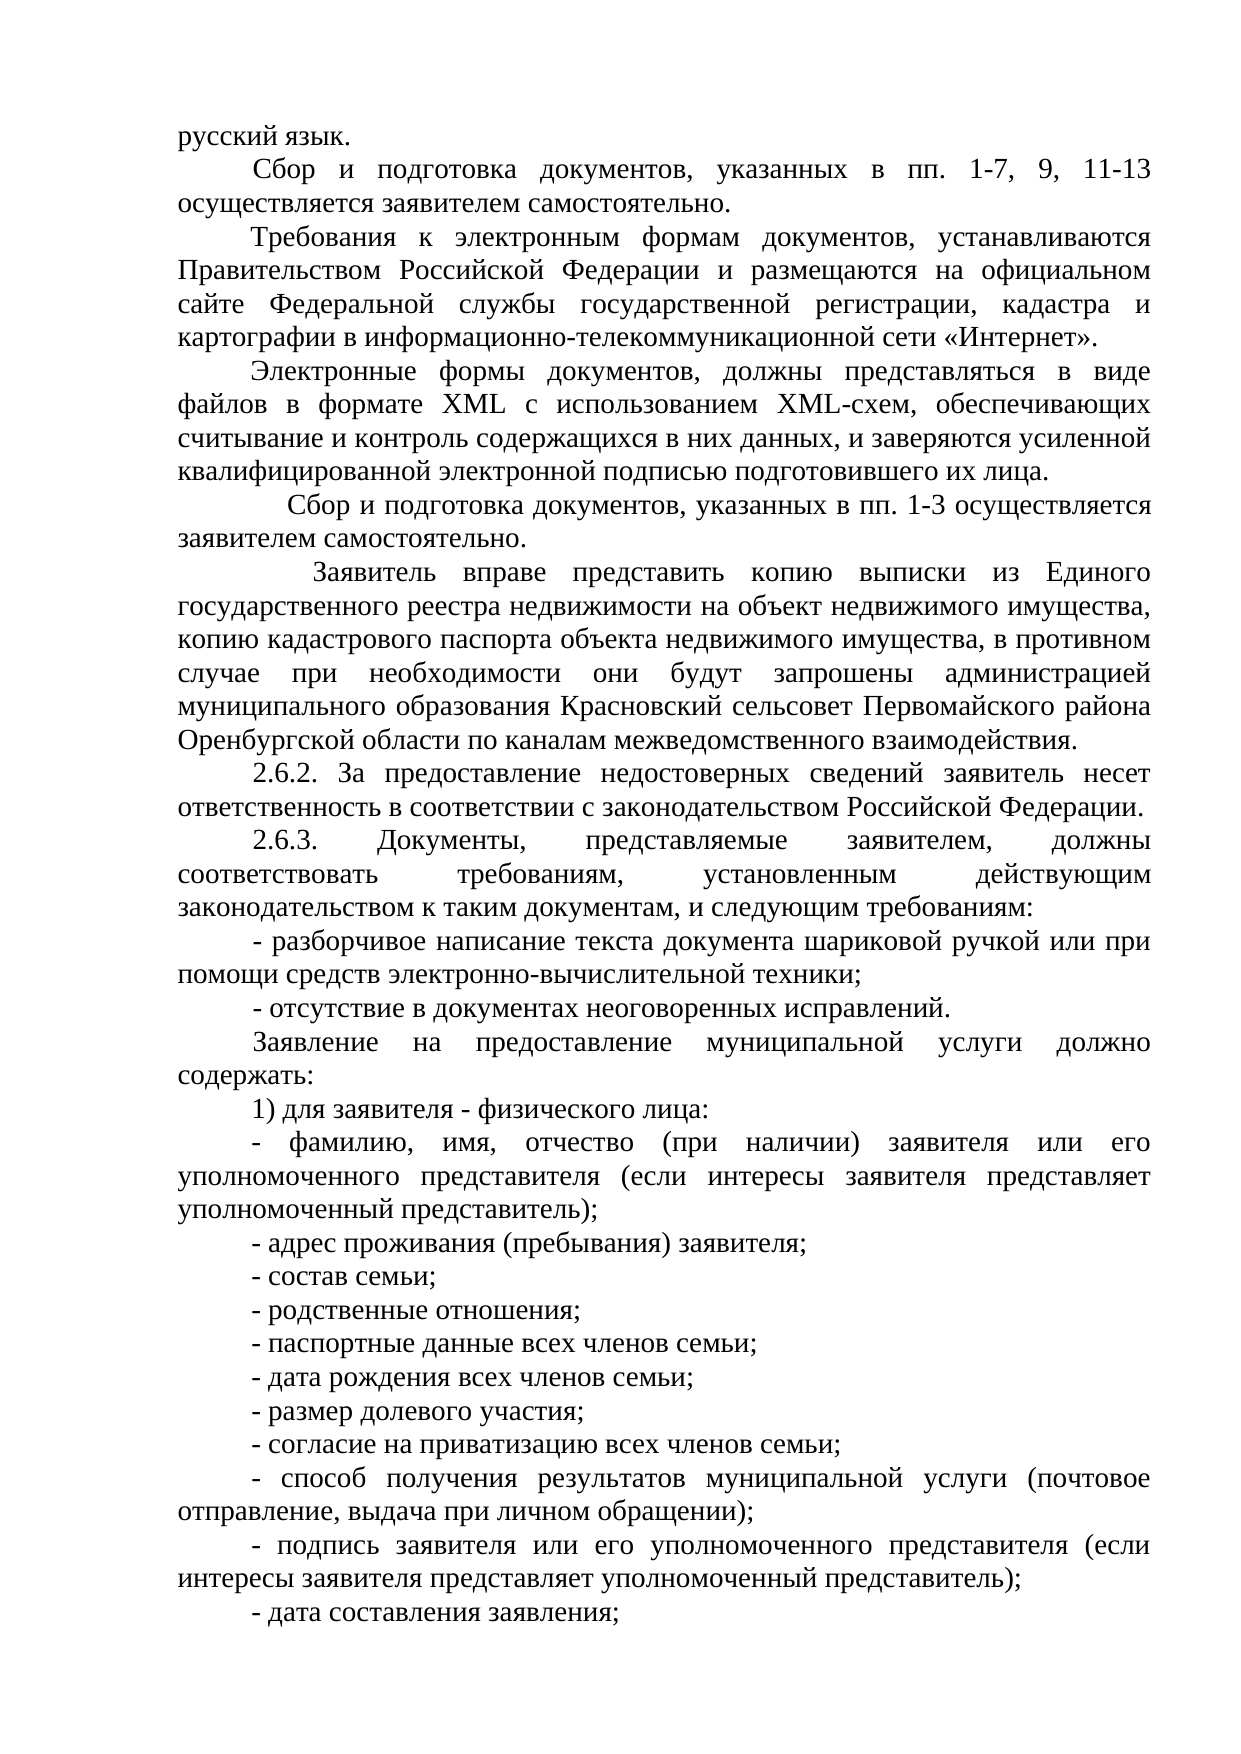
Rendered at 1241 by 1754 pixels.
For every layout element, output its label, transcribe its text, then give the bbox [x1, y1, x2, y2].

text - размер долевого участия; [177, 1393, 1152, 1426]
text - разборчивое написание текста документа шариковой ручкой или при помощи средств электронно-вычислительной техники; [177, 923, 1152, 990]
text - паспортные данные всех членов семьи; [177, 1326, 1152, 1359]
text - согласие на приватизацию всех членов семьи; [177, 1426, 1152, 1460]
text Заявитель вправе представить копию выписки из Единого государственного реестра недвижимости на объект недвижимого имущества, копию кадастрового паспорта объекта недвижимого имущества, в противном случае при необходимости они будут запрошены администрацией муниципального образования Красновский сельсовет Первомайского района Оренбургской области по каналам межведомственного взаимодействия. [177, 554, 1152, 755]
text Требования к электронным формам документов, устанавливаются Правительством Российской Федерации и размещаются на официальном сайте Федеральной службы государственной регистрации, кадастра и картографии в информационно-телекоммуникационной сети «Интернет». [177, 219, 1152, 353]
text - способ получения результатов муниципальной услуги (почтовое отправление, выдача при личном обращении); [177, 1460, 1152, 1527]
text 2.6.2. За предоставление недостоверных сведений заявитель несет ответственность в соответствии с законодательством Российской Федерации. [177, 755, 1152, 822]
text - фамилию, имя, отчество (при наличии) заявителя или его уполномоченного представителя (если интересы заявителя представляет уполномоченный представитель); [177, 1124, 1152, 1225]
text Заявление на предоставление муниципальной услуги должно содержать: [177, 1024, 1152, 1091]
text - родственные отношения; [177, 1292, 1152, 1326]
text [177, 118, 1152, 152]
text Сбор и подготовка документов, указанных в пп. 1-3 осуществляется заявителем самостоятельно. [177, 487, 1152, 554]
text - подпись заявителя или его уполномоченного представителя (если интересы заявителя представляет уполномоченный представитель); [177, 1527, 1152, 1594]
text - дата составления заявления; [177, 1594, 1152, 1627]
text - отсутствие в документах неоговоренных исправлений. [177, 990, 1152, 1024]
text Электронные формы документов, должны представляться в виде файлов в формате XML с использованием XML-схем, обеспечивающих считывание и контроль содержащихся в них данных, и заверяются усиленной квалифицированной электронной подписью подготовившего их лица. [177, 353, 1152, 487]
text - дата рождения всех членов семьи; [177, 1359, 1152, 1393]
text 1) для заявителя - физического лица: [177, 1091, 1152, 1124]
text Сбор и подготовка документов, указанных в пп. 1-7, 9, 11-13 осуществляется заявителем самостоятельно. [177, 152, 1152, 219]
text - адрес проживания (пребывания) заявителя; [177, 1225, 1152, 1258]
text - состав семьи; [177, 1258, 1152, 1292]
text 2.6.3. Документы, представляемые заявителем, должны соответствовать требованиям, установленным действующим законодательством к таким документам, и следующим требованиям: [177, 822, 1152, 923]
